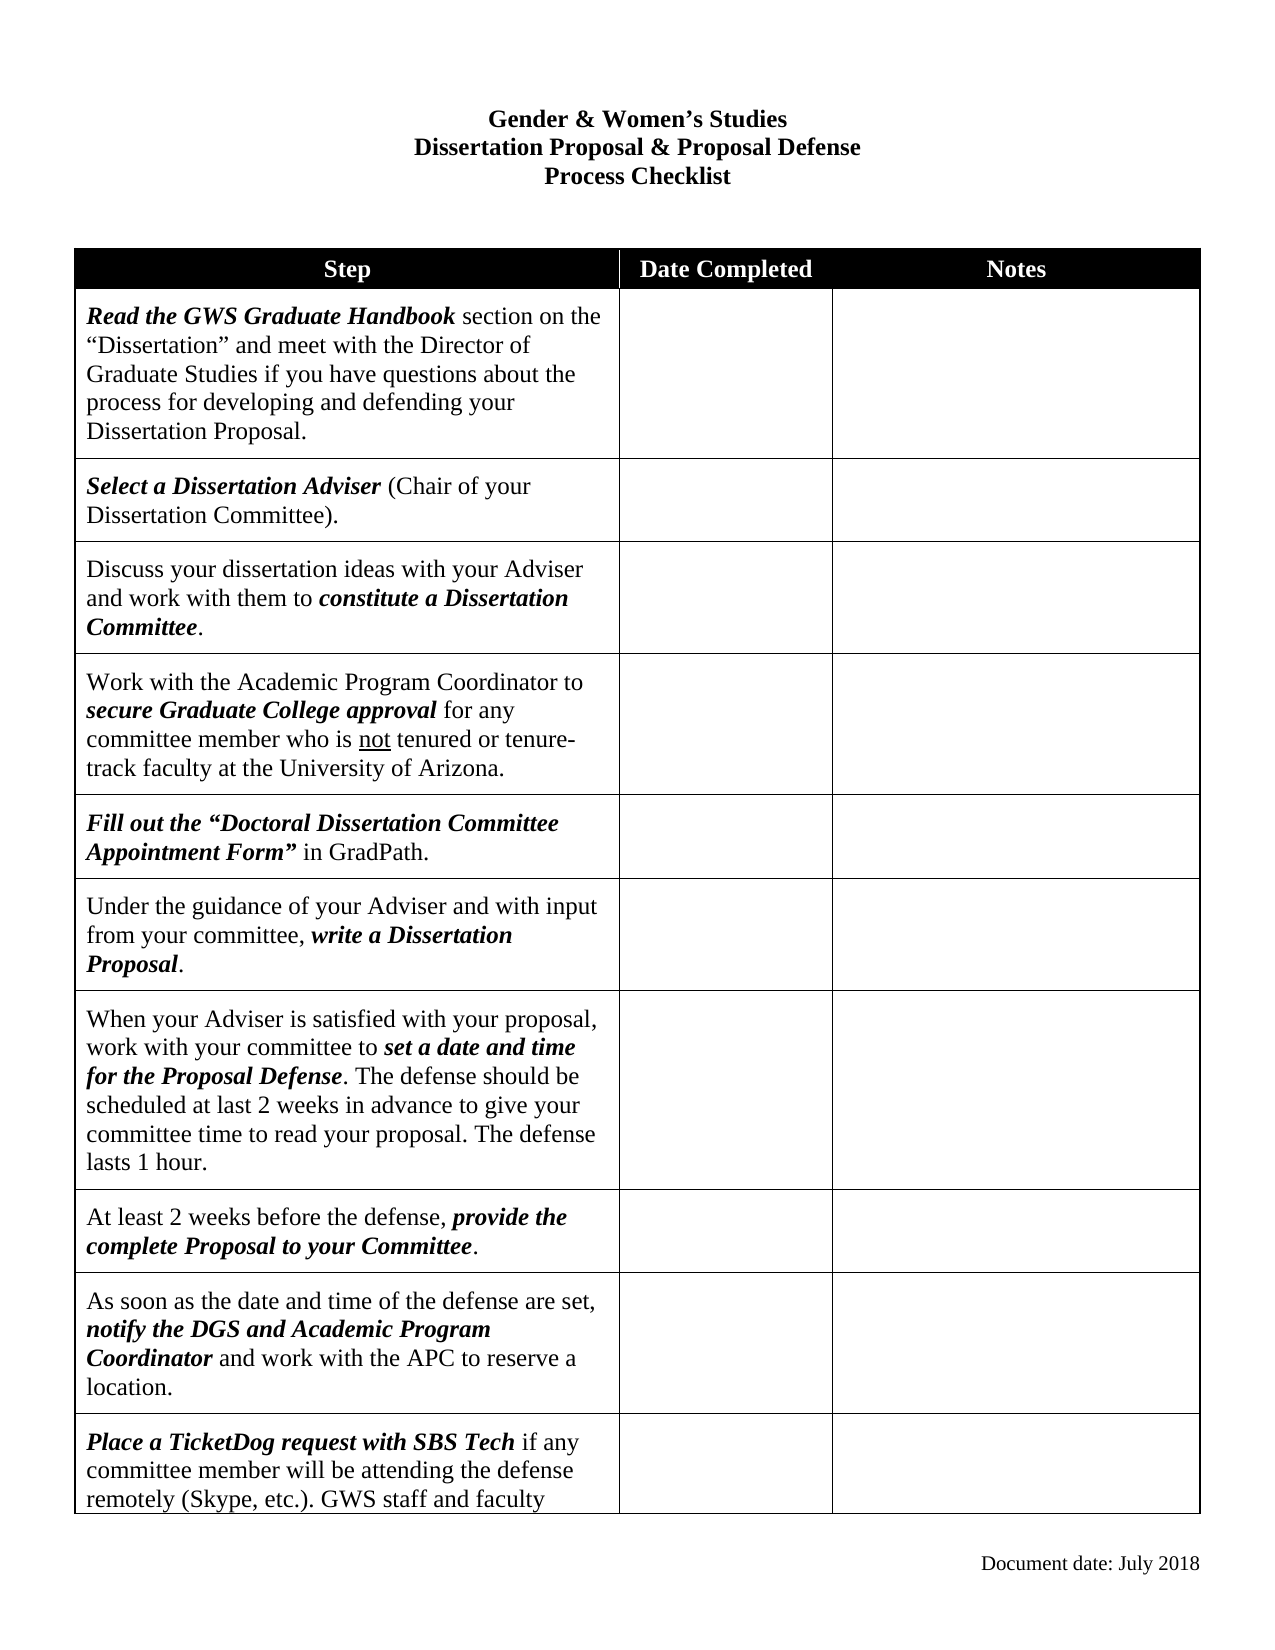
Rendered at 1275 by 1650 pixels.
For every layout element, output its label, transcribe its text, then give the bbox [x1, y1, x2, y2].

table_cell Under the guidance of your Adviser and with input from your committee, write a Dissertation Proposal. [76, 879, 619, 990]
table_cell Select a Dissertation Adviser (Chair of your Dissertation Committee). [76, 459, 619, 541]
table_cell [833, 1414, 1199, 1513]
table_cell [620, 459, 832, 541]
table_cell [620, 289, 832, 457]
table_cell [620, 654, 832, 794]
table_cell [620, 879, 832, 990]
table_cell [620, 1273, 832, 1413]
table_cell [620, 795, 832, 878]
table_cell [833, 795, 1199, 878]
table_cell Read the GWS Graduate Handbook section on the “Dissertation” and meet with the Director of Graduate Studies if you have questions about the process for developing and defending your Dissertation Proposal. [76, 289, 619, 457]
table_cell [833, 654, 1199, 794]
table_header Notes [832, 250, 1199, 288]
table_cell [833, 1273, 1199, 1413]
table_header Date Completed [620, 248, 832, 288]
table_cell At least 2 weeks before the defense, provide the complete Proposal to your Committee. [76, 1190, 619, 1272]
table_cell [833, 459, 1199, 541]
table_cell [620, 542, 832, 653]
table_cell [833, 991, 1199, 1189]
table_cell Work with the Academic Program Coordinator to secure Graduate College approval for any committee member who is not tenured or tenure-track faculty at the University of Arizona. [76, 654, 619, 794]
table_cell [833, 879, 1199, 990]
table_header Step [76, 250, 619, 288]
table_cell Fill out the “Doctoral Dissertation Committee Appointment Form” in GradPath. [76, 795, 619, 878]
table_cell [76, 1414, 619, 1513]
table_cell [833, 542, 1199, 653]
table_cell Discuss your dissertation ideas with your Adviser and work with them to constitute a Dissertation Committee. [76, 542, 619, 653]
table_cell [620, 991, 832, 1189]
table_cell [620, 1414, 832, 1513]
table_cell When your Adviser is satisfied with your proposal, work with your committee to set a date and time for the Proposal Defense. The defense should be scheduled at last 2 weeks in advance to give your committee time to read your proposal. The defense lasts 1 hour. [76, 991, 619, 1189]
table_cell [833, 289, 1199, 457]
table_cell As soon as the date and time of the defense are set, notify the DGS and Academic Program Coordinator and work with the APC to reserve a location. [76, 1273, 619, 1413]
table_cell [620, 1190, 832, 1272]
table_cell [833, 1190, 1199, 1272]
